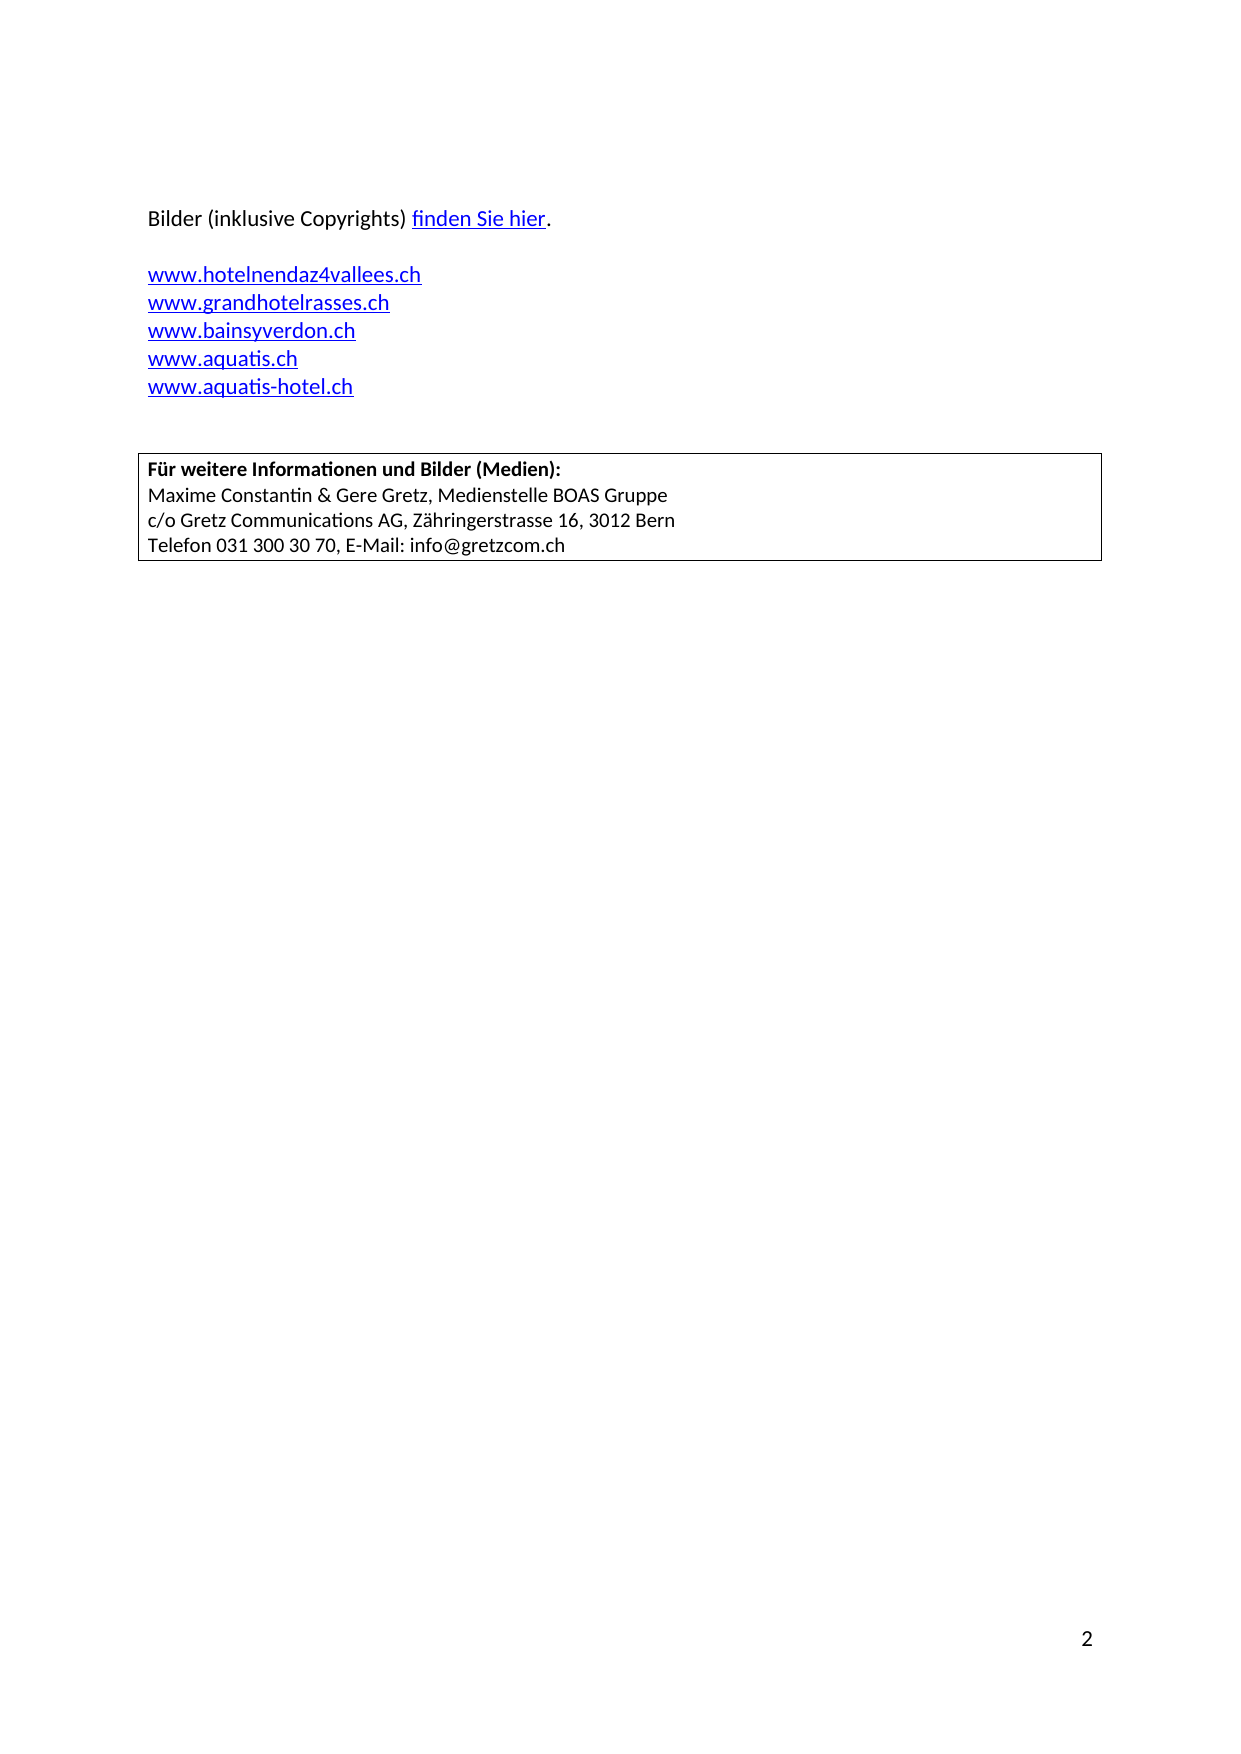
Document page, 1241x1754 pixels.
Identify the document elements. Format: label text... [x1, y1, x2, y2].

text c/o Gretz Communications AG, Zähringerstrasse 16, 3012 Bern [148, 507, 1093, 529]
text www.aquatis.ch [148, 344, 1093, 372]
text www.grandhotelrasses.ch [148, 288, 1093, 316]
text Maxime Constantin & Gere Gretz, Medienstelle BOAS Gruppe [148, 482, 1093, 507]
text www.aquatis-hotel.ch [148, 372, 1093, 400]
text Telefon 031 300 30 70, E-Mail: info@gretzcom.ch [139, 529, 1101, 560]
text www.hotelnendaz4vallees.ch [148, 260, 1093, 288]
text Für weitere Informationen und Bilder (Medien): [139, 454, 1101, 482]
text www.bainsyverdon.ch [148, 316, 1093, 344]
text Bilder (inklusive Copyrights) finden Sie hier. [148, 204, 1093, 232]
